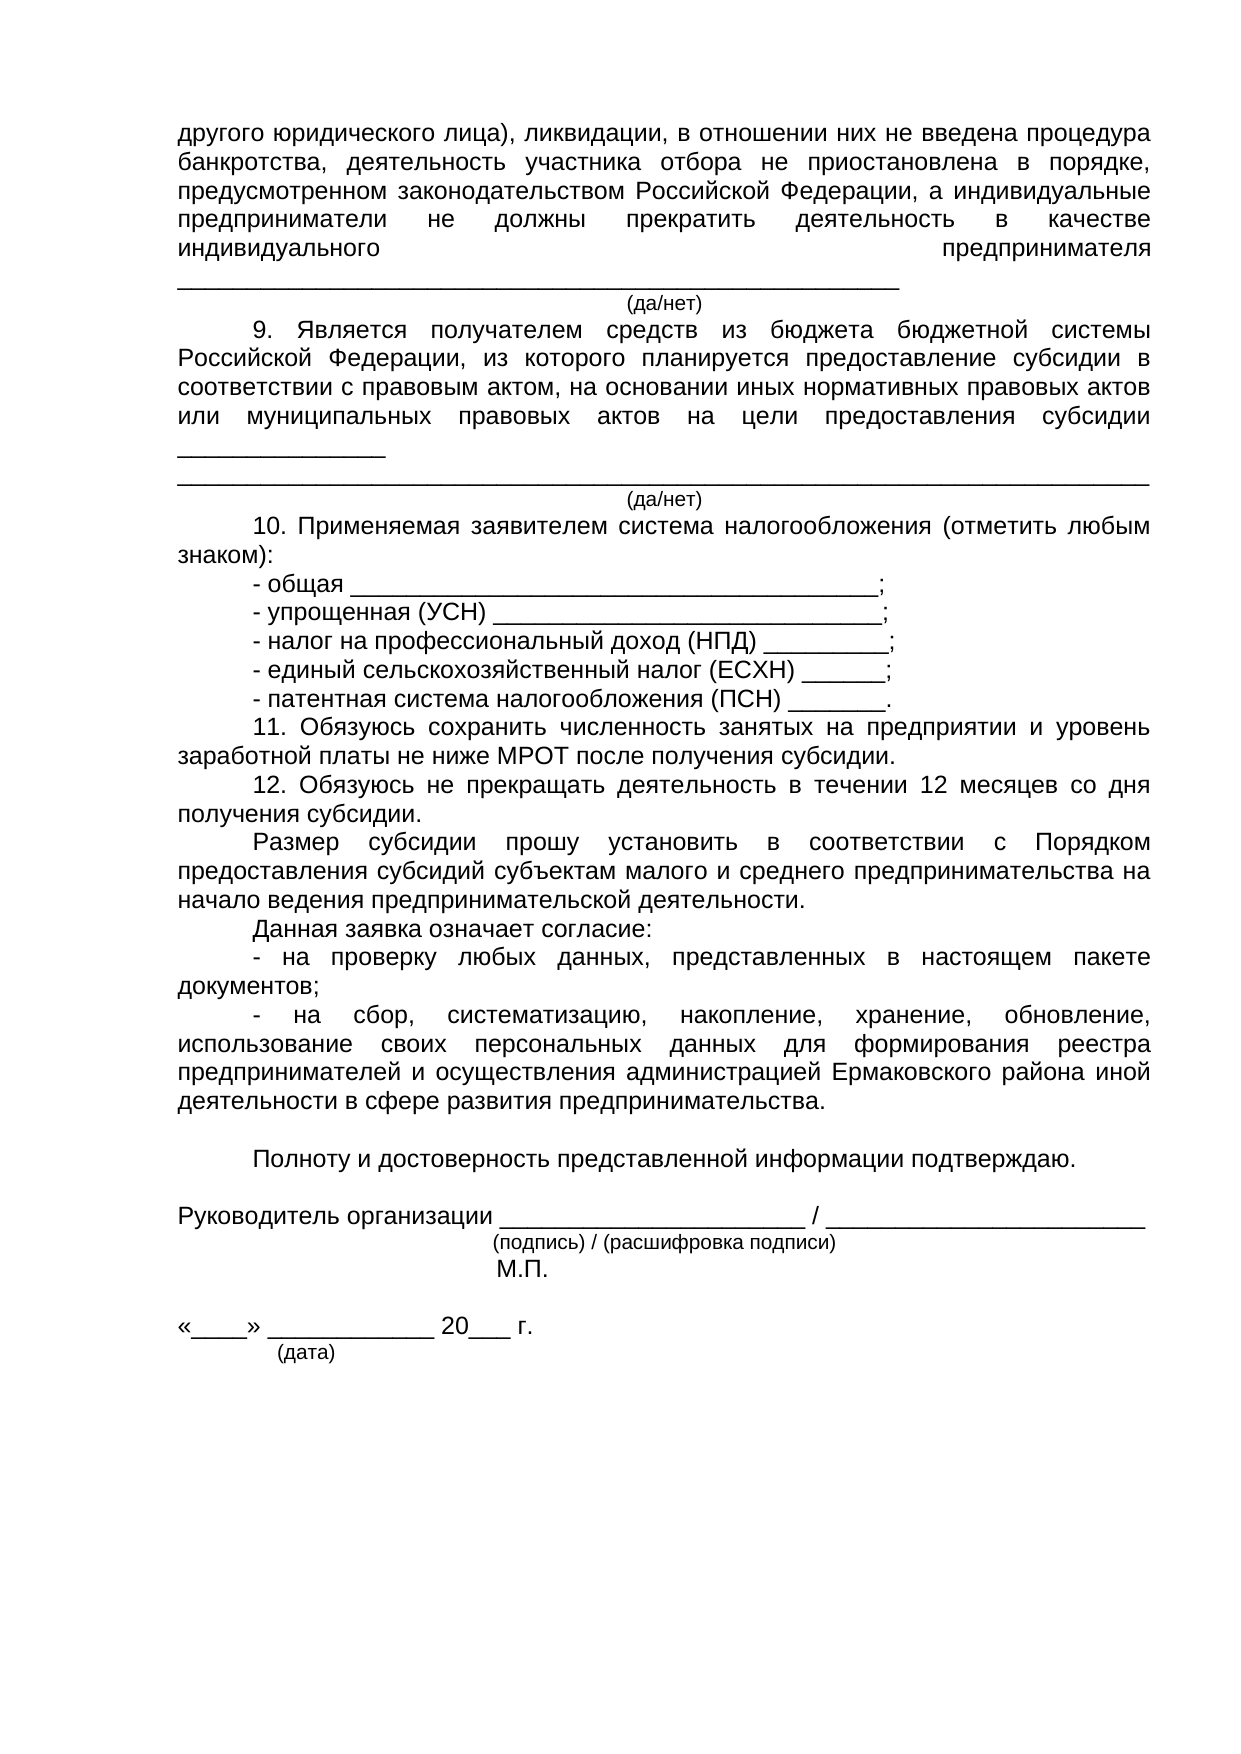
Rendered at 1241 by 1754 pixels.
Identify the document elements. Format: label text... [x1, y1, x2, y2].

text 10. Применяемая заявителем система налогообложения (отметить любым знаком): [177, 511, 1152, 568]
text - общая ______________________________________; [177, 568, 1152, 597]
text 12. Обязуюсь не прекращать деятельность в течении 12 месяцев со дня получения субсидии. [177, 770, 1152, 827]
text Размер субсидии прошу установить в соответствии с Порядком предоставления субсидий субъектам малого и среднего предпринимательства на начало ведения предпринимательской деятельности. [177, 827, 1152, 913]
text (дата) [177, 1340, 1152, 1364]
text 11. Обязуюсь сохранить численность занятых на предприятии и уровень заработной платы не ниже МРОТ после получения субсидии. [177, 712, 1152, 770]
text - упрощенная (УСН) ____________________________; [177, 597, 1152, 626]
text - патентная система налогообложения (ПСН) _______. [177, 683, 1152, 712]
text 9. Является получателем средств из бюджета бюджетной системы Российской Федерации, из которого планируется предоставление субсидии в соответствии с правовым актом, на основании иных нормативных правовых актов или муниципальных правовых актов на цели предоставления субсидии _______________ [177, 314, 1152, 458]
text - на проверку любых данных, представленных в настоящем пакете документов; [177, 942, 1152, 1000]
text Полноту и достоверность представленной информации подтверждаю. [177, 1143, 1152, 1172]
text - налог на профессиональный доход (НПД) _________; [177, 626, 1152, 655]
text М.П. [177, 1254, 1152, 1282]
text «____» ____________ 20___ г. [177, 1311, 1152, 1340]
text - единый сельскохозяйственный налог (ЕСХН) ______; [177, 655, 1152, 683]
text (да/нет) [177, 487, 1152, 511]
text ______________________________________________________________________ [177, 458, 1152, 487]
text (да/нет) [177, 291, 1152, 314]
text - на сбор, систематизацию, накопление, хранение, обновление, использование своих персональных данных для формирования реестра предпринимателей и осуществления администрацией Ермаковского района иной деятельности в сфере развития предпринимательства. [177, 1000, 1152, 1115]
text Данная заявка означает согласие: [177, 913, 1152, 942]
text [177, 118, 1152, 291]
text (подпись) / (расшифровка подписи) [177, 1230, 1152, 1254]
text Руководитель организации ______________________ / _______________________ [177, 1201, 1152, 1230]
